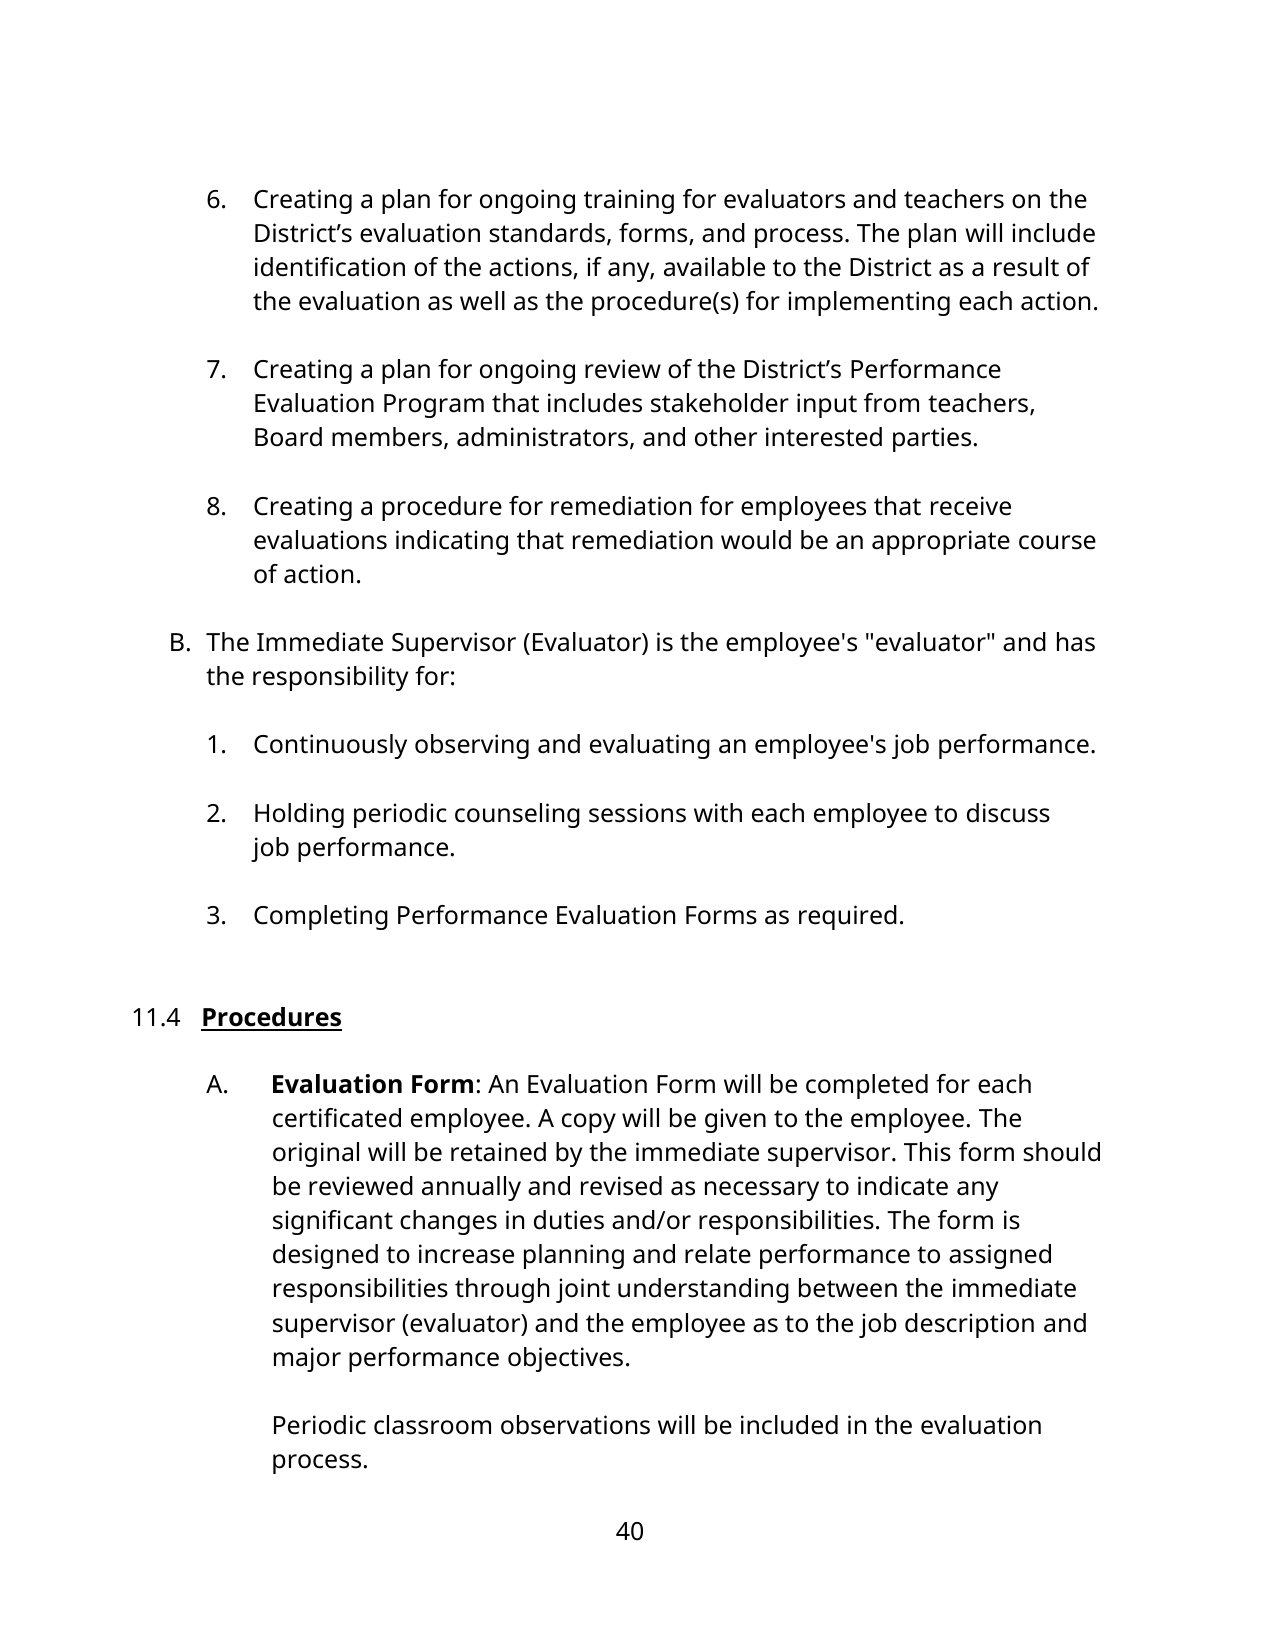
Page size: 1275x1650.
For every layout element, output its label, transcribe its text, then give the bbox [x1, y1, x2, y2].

list Procedures [131, 1000, 1118, 1034]
text Periodic classroom observations will be included in the evaluation process. [271, 1407, 1118, 1476]
list The Immediate Supervisor (Evaluator) is the employee's "evaluator" and has the responsibility for: [169, 625, 1119, 693]
list Creating a plan for ongoing training for evaluators and teachers on the District’s evaluation standards, forms, and process. The plan will include identification of the actions, if any, available to the District as a result of the evaluation as well as the procedure(s) for implementing each action. [206, 182, 1116, 318]
list Creating a procedure for remediation for employees that receive evaluations indicating that remediation would be an appropriate course of action. [206, 488, 1121, 591]
list Evaluation Form: An Evaluation Form will be completed for each certificated employee. A copy will be given to the employee. The original will be retained by the immediate supervisor. This form should be reviewed annually and revised as necessary to indicate any significant changes in duties and/or responsibilities. The form is designed to increase planning and relate performance to assigned responsibilities through joint understanding between the immediate supervisor (evaluator) and the employee as to the job description and major performance objectives. [206, 1067, 1116, 1373]
list Continuously observing and evaluating an employee's job performance. [206, 727, 1133, 761]
list Creating a plan for ongoing review of the District’s Performance Evaluation Program that includes stakeholder input from teachers, Board members, administrators, and other interested parties. [206, 352, 1058, 454]
list Completing Performance Evaluation Forms as required. [206, 897, 1118, 932]
list Holding periodic counseling sessions with each employee to discuss job performance. [206, 795, 1082, 863]
